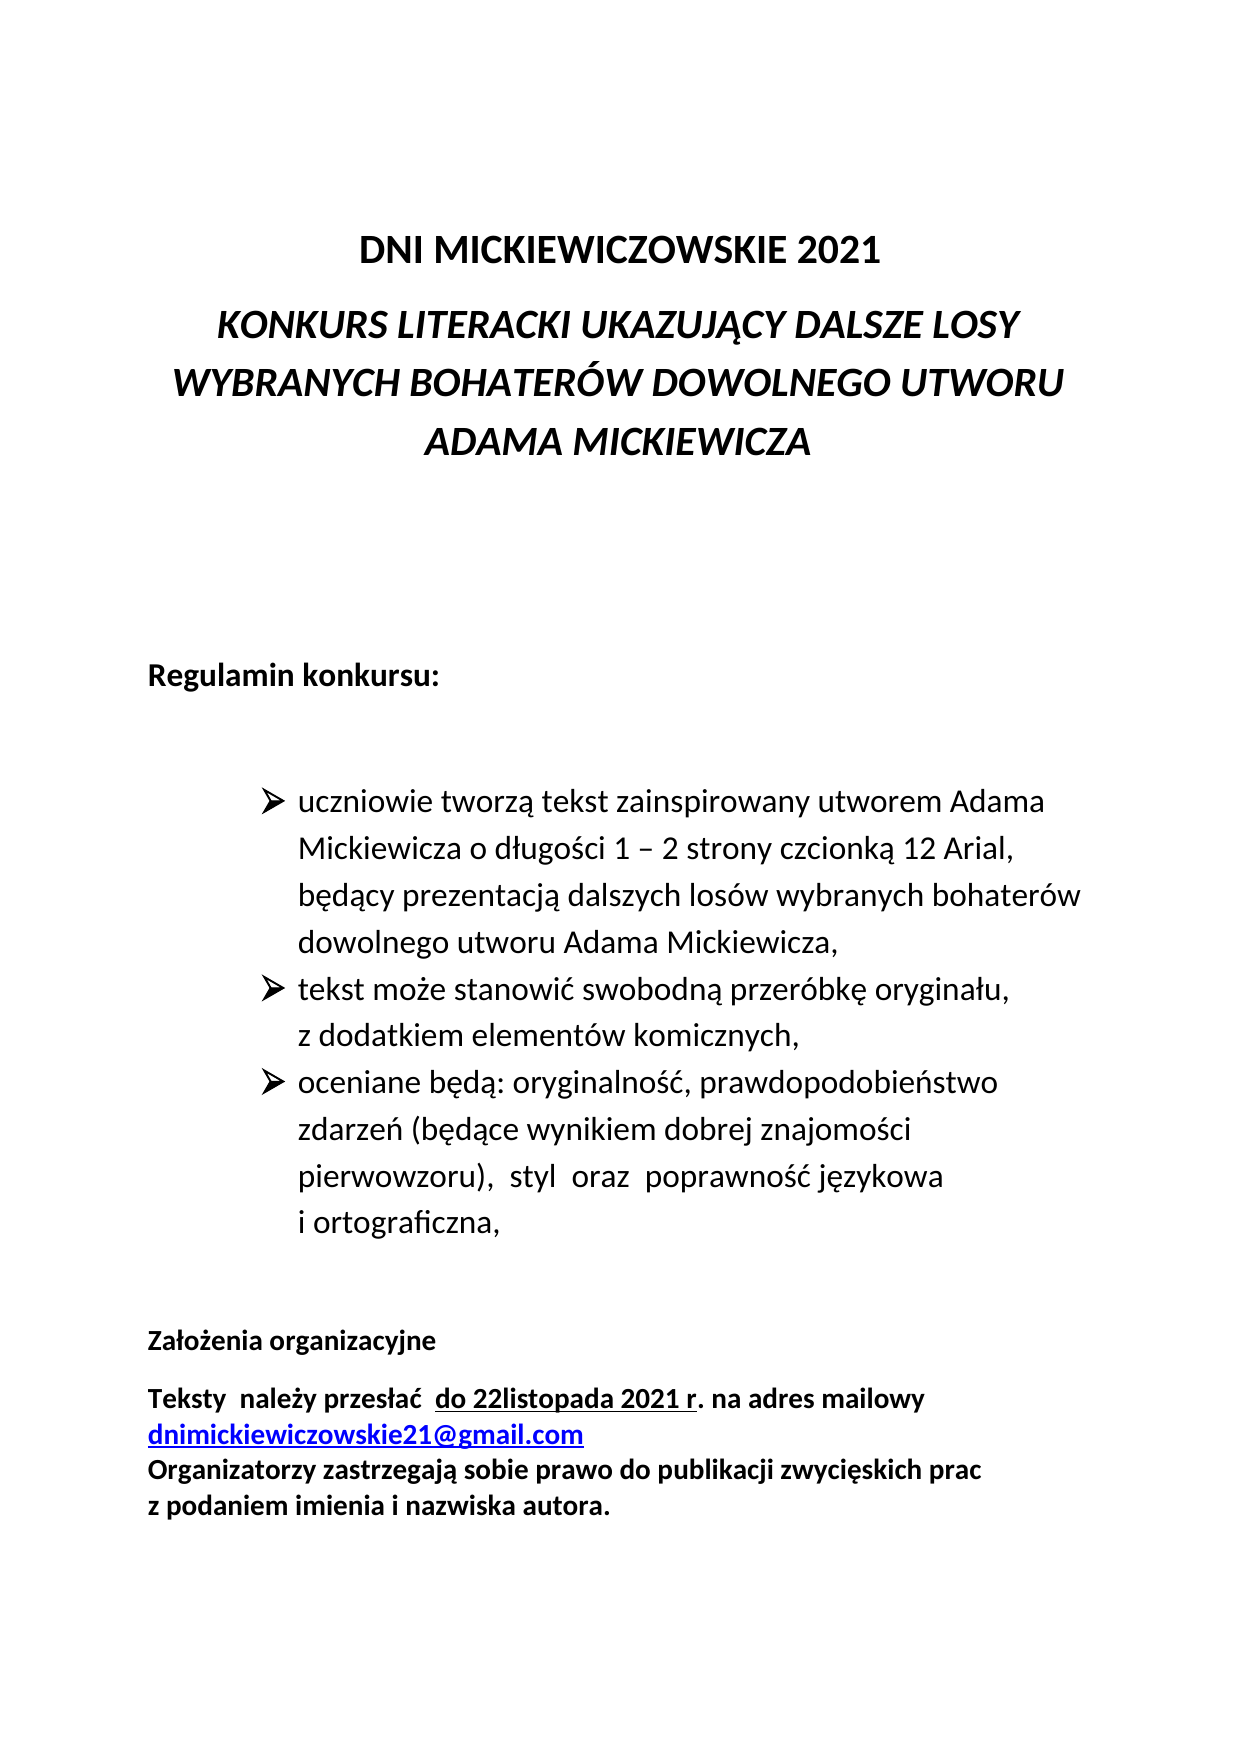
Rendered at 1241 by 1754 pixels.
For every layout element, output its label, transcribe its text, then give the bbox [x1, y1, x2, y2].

list oceniane będą: oryginalność, prawdopodobieństwo zdarzeń (będące wynikiem dobrej znajomości pierwowzoru), styl oraz poprawność językowa [260, 1061, 1093, 1195]
list tekst może stanowić swobodną przeróbkę oryginału, z dodatkiem elementów komicznych, [260, 968, 1093, 1055]
text Regulamin konkursu: [148, 654, 1093, 694]
text KONKURS LITERACKI UKAZUJĄCY DALSZE LOSY WYBRANYCH BOHATERÓW DOWOLNEGO UTWORU ADAMA MICKIEWICZA [148, 298, 1093, 466]
text DNI MICKIEWICZOWSKIE 2021 [148, 223, 1093, 273]
list uczniowie tworzą tekst zainspirowany utworem Adama Mickiewicza o długości 1 – 2 strony czcionką 12 Arial, będący prezentacją dalszych losów wybranych bohaterów dowolnego utworu Adama Mickiewicza, [260, 781, 1093, 962]
list i ortograficzna, [298, 1201, 1093, 1242]
text Organizatorzy zastrzegają sobie prawo do publikacji zwycięskich prac z podaniem imienia i nazwiska autora. [148, 1451, 1093, 1523]
text Założenia organizacyjne [148, 1322, 1093, 1358]
text Teksty należy przesłać do 22listopada 2021 r. na adres mailowy dnimickiewiczowskie21@gmail.com [148, 1380, 1093, 1451]
